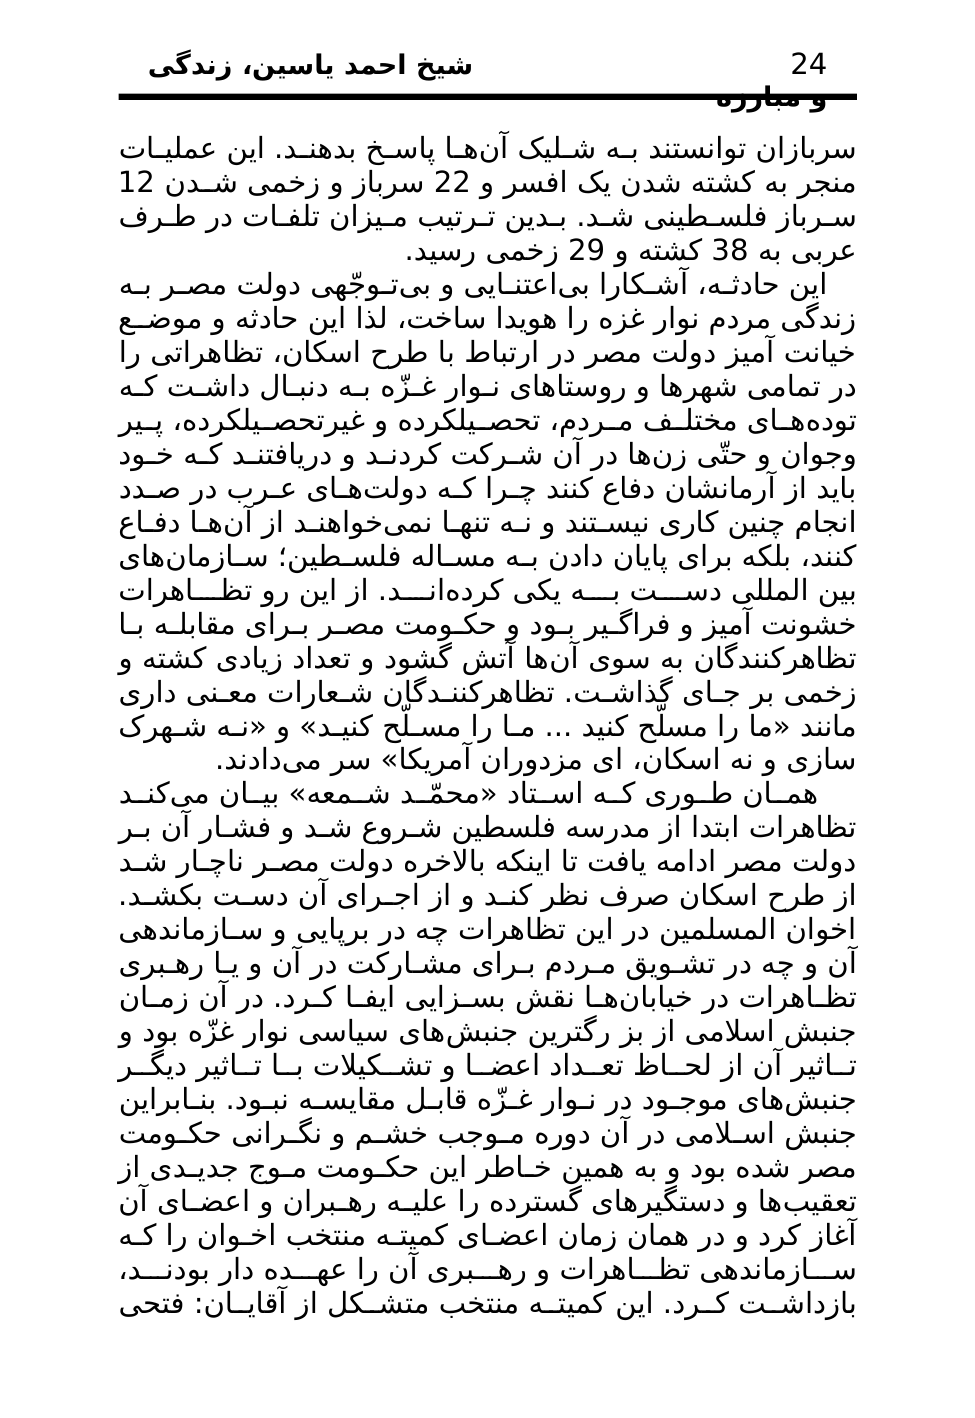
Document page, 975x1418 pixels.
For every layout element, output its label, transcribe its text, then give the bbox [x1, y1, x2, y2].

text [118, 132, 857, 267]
text این حادثه، آشکارا بی‌اعتنایی و بی‌توجّهی دولت مصر به زندگی مردم نوار غزه را هویدا ساخت، لذا این حادثه و موضع خیانت آمیز دولت مصر در ارتباط با طرح اسکان، تظاهراتی را در تمامی شهر‌ها و روستاهای نوار غزّه به دنبال داشت که توده‌های مختلف مردم، تحصیلکرده و غیرتحصیلکرده، پیر وجوان و حتّی زن‌ها در آن شرکت کردند و دریافتند که خود باید از آرمانشان دفاع کنند چرا که دولت‌های عرب در صدد انجام چنین کاری نیستند و نه تنها نمی‌خواهند از آن‌ها دفاع کنند، بلکه برای پایان دادن به مساله فلسطین؛ سازمان‌های بین المللی دست به یکی کرده‌اند. از این رو تظاهرات خشونت آمیز و فراگیر بود و حکومت مصر برای مقابله با تظاهرکنندگان به سوی آن‌ها آتش گشود و تعداد زیادی کشته و زخمی بر جای گذاشت. تظاهرکنندگان شعارات معنی داری مانند «ما را مسلّح کنید ... ما را مسلّح کنید» و «نه شهرک سازی و نه اسکان، ای مزدوران آمریکا» سر می‌دادند. [118, 267, 857, 777]
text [118, 777, 857, 1320]
